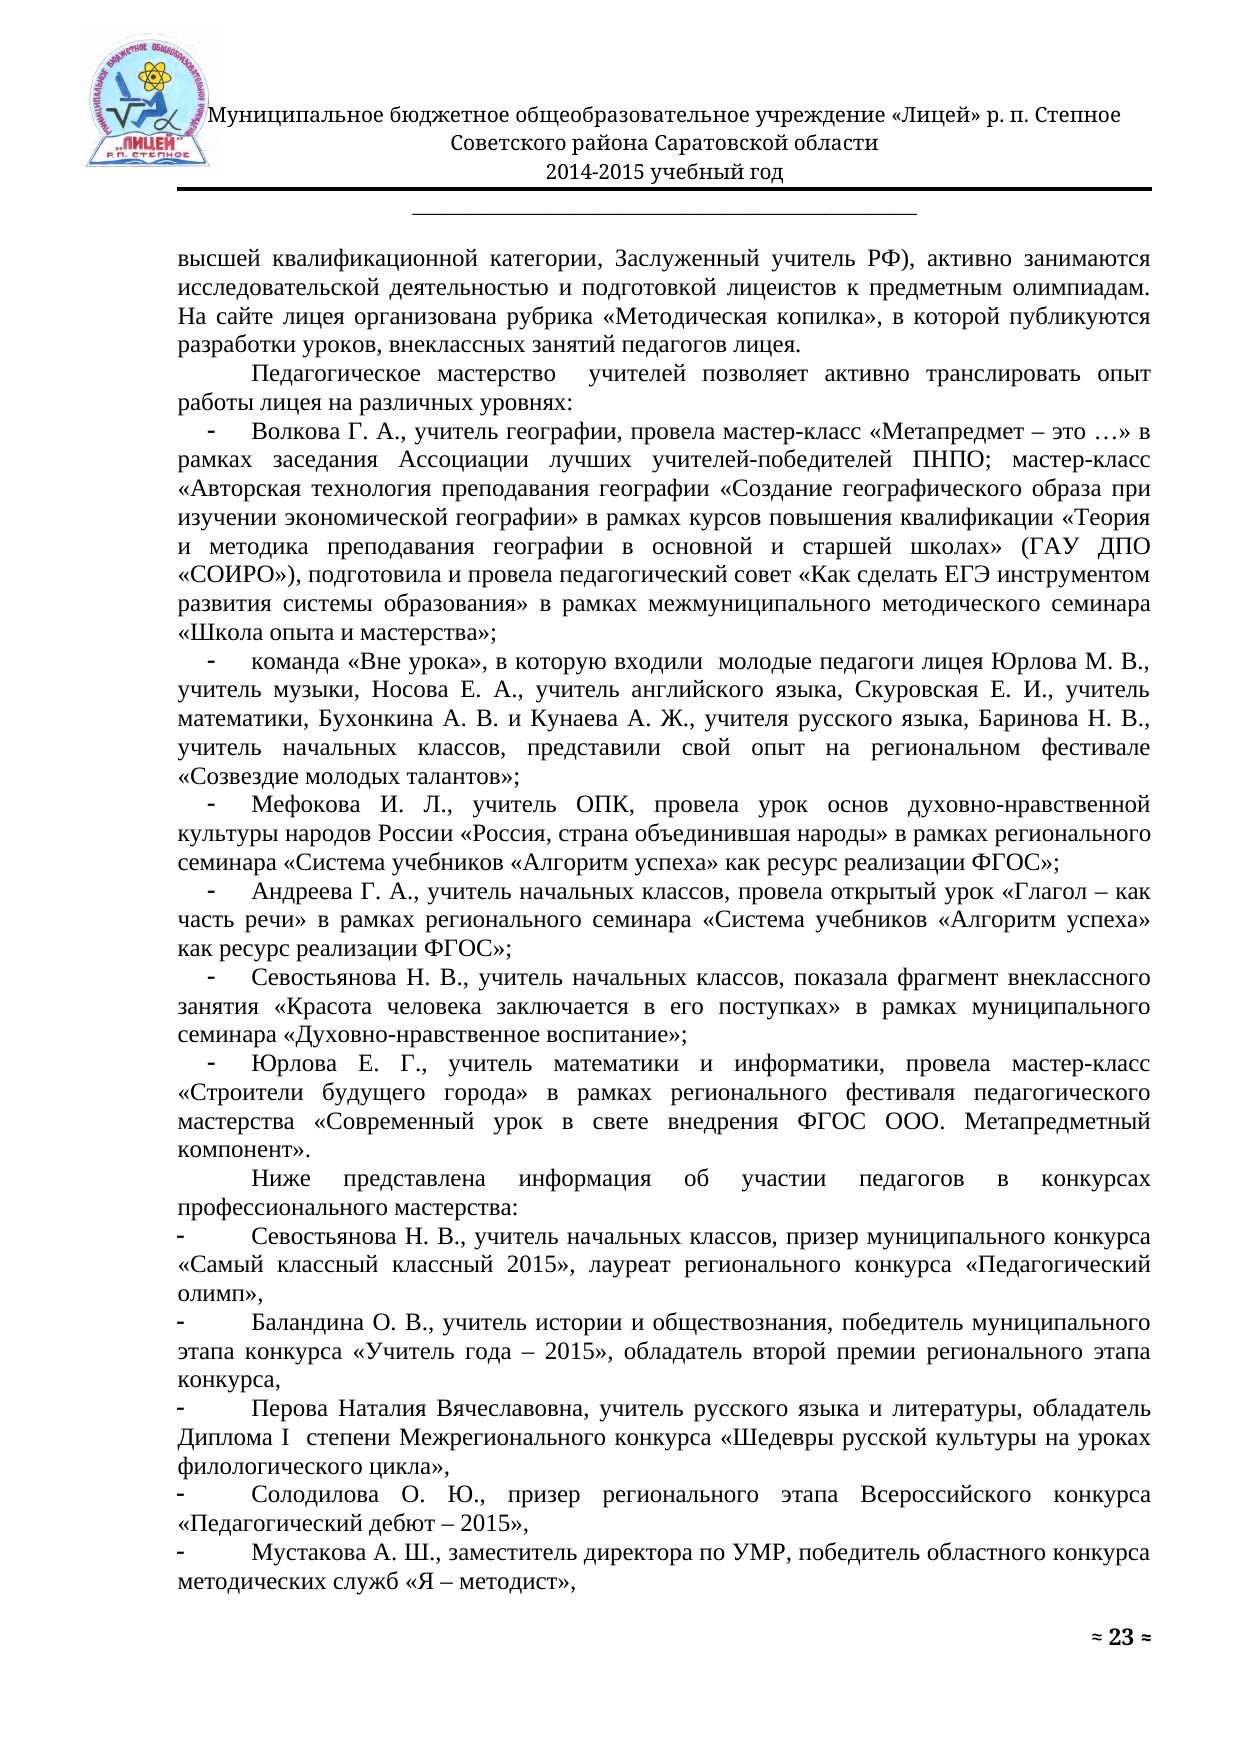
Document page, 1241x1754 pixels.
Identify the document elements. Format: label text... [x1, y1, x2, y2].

list Волкова Г. А., учитель географии, провела мастер-класс «Метапредмет – это …» в рамках заседания Ассоциации лучших учителей-победителей ПНПО; мастер-класс «Авторская технология преподавания географии «Создание географического образа при изучении экономической географии» в рамках курсов повышения квалификации «Теория и методика преподавания географии в основной и старшей школах» (ГАУ ДПО «СОИРО»), подготовила и провела педагогический совет «Как сделать ЕГЭ инструментом развития системы образования» в рамках межмуниципального методического семинара «Школа опыта и мастерства»; [177, 416, 1152, 646]
list Перова Наталия Вячеславовна, учитель русского языка и литературы, обладатель Диплома I степени Межрегионального конкурса «Шедевры русской культуры на уроках филологического цикла», [176, 1393, 1152, 1479]
list Мефокова И. Л., учитель ОПК, провела урок основ духовно-нравственной культуры народов России «Россия, страна объединившая народы» в рамках регионального семинара «Система учебников «Алгоритм успеха» как ресурс реализации ФГОС»; [177, 789, 1152, 876]
text Педагогическое мастерство учителей позволяет активно транслировать опыт работы лицея на различных уровнях: [177, 358, 1152, 416]
list Мустакова А. Ш., заместитель директора по УМР, победитель областного конкурса методических служб «Я – методист», [176, 1537, 1152, 1594]
list Севостьянова Н. В., учитель начальных классов, призер муниципального конкурса «Самый классный классный 2015», лауреат регионального конкурса «Педагогический олимп», [176, 1221, 1152, 1307]
list Солодилова О. Ю., призер регионального этапа Всероссийского конкурса «Педагогический дебют – 2015», [176, 1479, 1152, 1537]
list команда «Вне урока», в которую входили молодые педагоги лицея Юрлова М. В., учитель музыки, Носова Е. А., учитель английского языка, Скуровская Е. И., учитель математики, Бухонкина А. В. и Кунаева А. Ж., учителя русского языка, Баринова Н. В., учитель начальных классов, представили свой опыт на региональном фестивале «Созвездие молодых талантов»; [177, 646, 1152, 789]
list Юрлова Е. Г., учитель математики и информатики, провела мастер-класс «Строители будущего города» в рамках регионального фестиваля педагогического мастерства «Современный урок в свете внедрения ФГОС ООО. Метапредметный компонент». [177, 1048, 1152, 1163]
text Ниже представлена информация об участии педагогов в конкурсах профессионального мастерства: [177, 1163, 1152, 1221]
list Андреева Г. А., учитель начальных классов, провела открытый урок «Глагол – как часть речи» в рамках регионального семинара «Система учебников «Алгоритм успеха» как ресурс реализации ФГОС»; [177, 876, 1152, 962]
list Баландина О. В., учитель истории и обществознания, победитель муниципального этапа конкурса «Учитель года – 2015», обладатель второй премии регионального этапа конкурса, [176, 1307, 1152, 1393]
picture [79, 29, 221, 171]
list Севостьянова Н. В., учитель начальных классов, показала фрагмент внеклассного занятия «Красота человека заключается в его поступках» в рамках муниципального семинара «Духовно-нравственное воспитание»; [177, 962, 1152, 1048]
